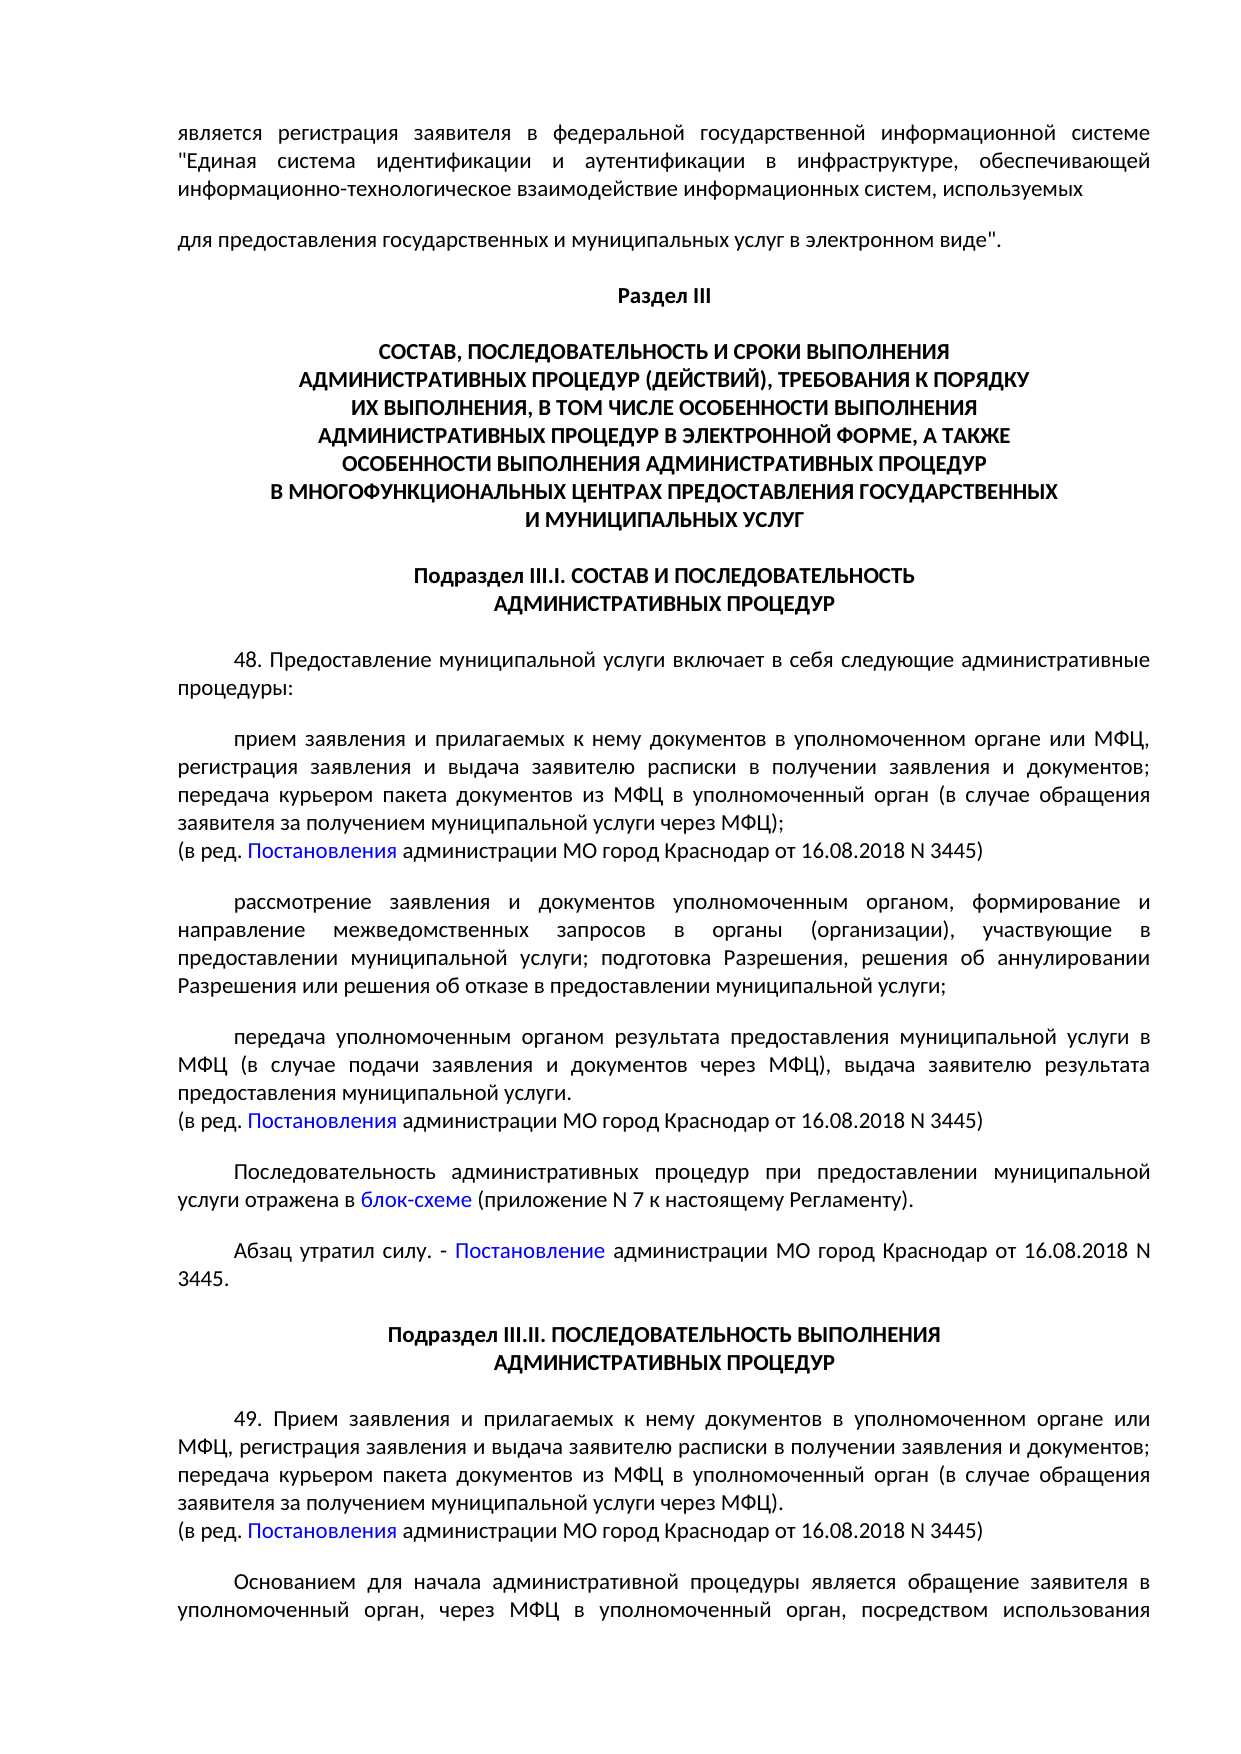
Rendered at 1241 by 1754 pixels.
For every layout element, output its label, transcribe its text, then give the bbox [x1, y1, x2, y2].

text 49. Прием заявления и прилагаемых к нему документов в уполномоченном органе или МФЦ, регистрация заявления и выдача заявителю расписки в получении заявления и документов; передача курьером пакета документов из МФЦ в уполномоченный орган (в случае обращения заявителя за получением муниципальной услуги через МФЦ). [177, 1404, 1152, 1517]
text (в ред. Постановления администрации МО город Краснодар от 16.08.2018 N 3445) [177, 1517, 1152, 1544]
title АДМИНИСТРАТИВНЫХ ПРОЦЕДУР В ЭЛЕКТРОННОЙ ФОРМЕ, А ТАКЖЕ [177, 421, 1152, 449]
text прием заявления и прилагаемых к нему документов в уполномоченном органе или МФЦ, регистрация заявления и выдача заявителю расписки в получении заявления и документов; передача курьером пакета документов из МФЦ в уполномоченный орган (в случае обращения заявителя за получением муниципальной услуги через МФЦ); [177, 724, 1152, 836]
text передача уполномоченным органом результата предоставления муниципальной услуги в МФЦ (в случае подачи заявления и документов через МФЦ), выдача заявителю результата предоставления муниципальной услуги. [177, 1022, 1152, 1106]
title Подраздел III.II. ПОСЛЕДОВАТЕЛЬНОСТЬ ВЫПОЛНЕНИЯ [177, 1320, 1152, 1348]
title ОСОБЕННОСТИ ВЫПОЛНЕНИЯ АДМИНИСТРАТИВНЫХ ПРОЦЕДУР [177, 449, 1152, 477]
title И МУНИЦИПАЛЬНЫХ УСЛУГ [177, 505, 1152, 533]
text (в ред. Постановления администрации МО город Краснодар от 16.08.2018 N 3445) [177, 1106, 1152, 1134]
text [177, 118, 1152, 202]
title В МНОГОФУНКЦИОНАЛЬНЫХ ЦЕНТРАХ ПРЕДОСТАВЛЕНИЯ ГОСУДАРСТВЕННЫХ [177, 477, 1152, 505]
text 48. Предоставление муниципальной услуги включает в себя следующие административные процедуры: [177, 645, 1152, 701]
title АДМИНИСТРАТИВНЫХ ПРОЦЕДУР [177, 1348, 1152, 1376]
text Абзац утратил силу. - Постановление администрации МО город Краснодар от 16.08.2018 N 3445. [177, 1236, 1152, 1292]
title ИХ ВЫПОЛНЕНИЯ, В ТОМ ЧИСЛЕ ОСОБЕННОСТИ ВЫПОЛНЕНИЯ [177, 393, 1152, 421]
text Последовательность административных процедур при предоставлении муниципальной услуги отражена в блок-схеме (приложение N 7 к настоящему Регламенту). [177, 1157, 1152, 1213]
title Раздел III [177, 281, 1152, 309]
text рассмотрение заявления и документов уполномоченным органом, формирование и направление межведомственных запросов в органы (организации), участвующие в предоставлении муниципальной услуги; подготовка Разрешения, решения об аннулировании Разрешения или решения об отказе в предоставлении муниципальной услуги; [177, 887, 1152, 999]
title СОСТАВ, ПОСЛЕДОВАТЕЛЬНОСТЬ И СРОКИ ВЫПОЛНЕНИЯ [177, 337, 1152, 365]
title АДМИНИСТРАТИВНЫХ ПРОЦЕДУР [177, 589, 1152, 617]
title Подраздел III.I. СОСТАВ И ПОСЛЕДОВАТЕЛЬНОСТЬ [177, 561, 1152, 589]
text (в ред. Постановления администрации МО город Краснодар от 16.08.2018 N 3445) [177, 836, 1152, 864]
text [177, 1567, 1152, 1623]
text для предоставления государственных и муниципальных услуг в электронном виде". [177, 225, 1152, 253]
title АДМИНИСТРАТИВНЫХ ПРОЦЕДУР (ДЕЙСТВИЙ), ТРЕБОВАНИЯ К ПОРЯДКУ [177, 365, 1152, 393]
